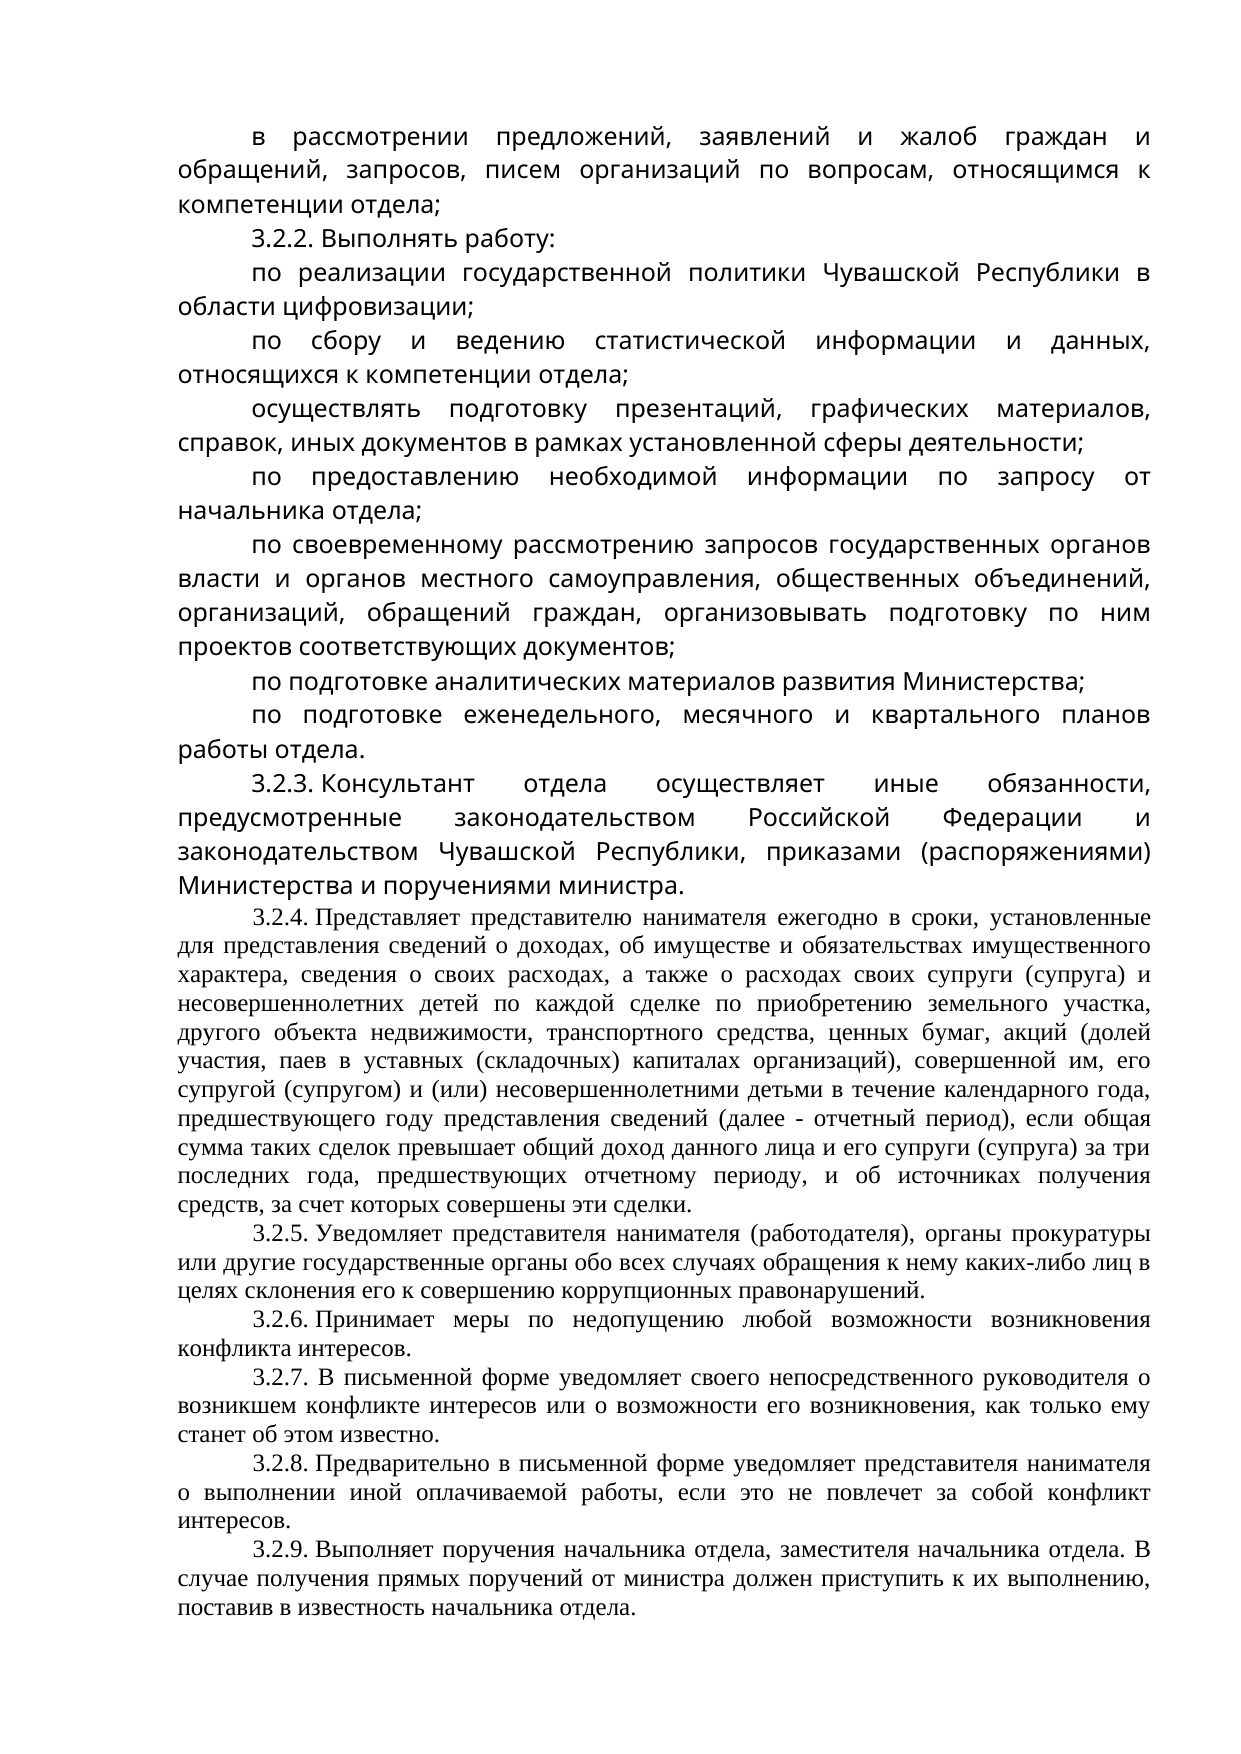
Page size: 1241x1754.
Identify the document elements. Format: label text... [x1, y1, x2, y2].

text по своевременному рассмотрению запросов государственных органов власти и органов местного самоуправления, общественных объединений, организаций, обращений граждан, организовывать подготовку по ним проектов соответствующих документов; [177, 527, 1152, 663]
text по предоставлению необходимой информации по запросу от начальника отдела; [177, 459, 1152, 527]
text 3.2.6. Принимает меры по недопущению любой возможности возникновения конфликта интересов. [177, 1304, 1152, 1362]
text по сбору и ведению статистической информации и данных, относящихся к компетенции отдела; [177, 322, 1152, 391]
text 3.2.8. Предварительно в письменной форме уведомляет представителя нанимателя о выполнении иной оплачиваемой работы, если это не повлечет за собой конфликт интересов. [177, 1448, 1152, 1534]
text осуществлять подготовку презентаций, графических материалов, справок, иных документов в рамках установленной сферы деятельности; [177, 391, 1152, 459]
text по подготовке еженедельного, месячного и квартального планов работы отдела. [177, 697, 1152, 765]
text 3.2.2. Выполнять работу: [177, 220, 1152, 254]
text 3.2.7. В письменной форме уведомляет своего непосредственного руководителя о возникшем конфликте интересов или о возможности его возникновения, как только ему станет об этом известно. [177, 1362, 1152, 1448]
text по подготовке аналитических материалов развития Министерства; [177, 663, 1152, 697]
text 3.2.5. Уведомляет представителя нанимателя (работодателя), органы прокуратуры или другие государственные органы обо всех случаях обращения к нему каких-либо лиц в целях склонения его к совершению коррупционных правонарушений. [177, 1218, 1152, 1304]
text в рассмотрении предложений, заявлений и жалоб граждан и обращений, запросов, писем организаций по вопросам, относящимся к компетенции отдела; [177, 118, 1152, 220]
text по реализации государственной политики Чувашской Республики в области цифровизации; [177, 254, 1152, 322]
text 3.2.4. Представляет представителю нанимателя ежегодно в сроки, установленные для представления сведений о доходах, об имуществе и обязательствах имущественного характера, сведения о своих расходах, а также о расходах своих супруги (супруга) и несовершеннолетних детей по каждой сделке по приобретению земельного участка, другого объекта недвижимости, транспортного средства, ценных бумаг, акций (долей участия, паев в уставных (складочных) капиталах организаций), совершенной им, его супругой (супругом) и (или) несовершеннолетними детьми в течение календарного года, предшествующего году представления сведений (далее - отчетный период), если общая сумма таких сделок превышает общий доход данного лица и его супруги (супруга) за три последних года, предшествующих отчетному периоду, и об источниках получения средств, за счет которых совершены эти сделки. [177, 902, 1152, 1218]
text 3.2.9. Выполняет поручения начальника отдела, заместителя начальника отдела. В случае получения прямых поручений от министра должен приступить к их выполнению, поставив в известность начальника отдела. [177, 1534, 1152, 1620]
text 3.2.3. Консультант отдела осуществляет иные обязанности, предусмотренные законодательством Российской Федерации и законодательством Чувашской Республики, приказами (распоряжениями) Министерства и поручениями министра. [177, 765, 1152, 902]
